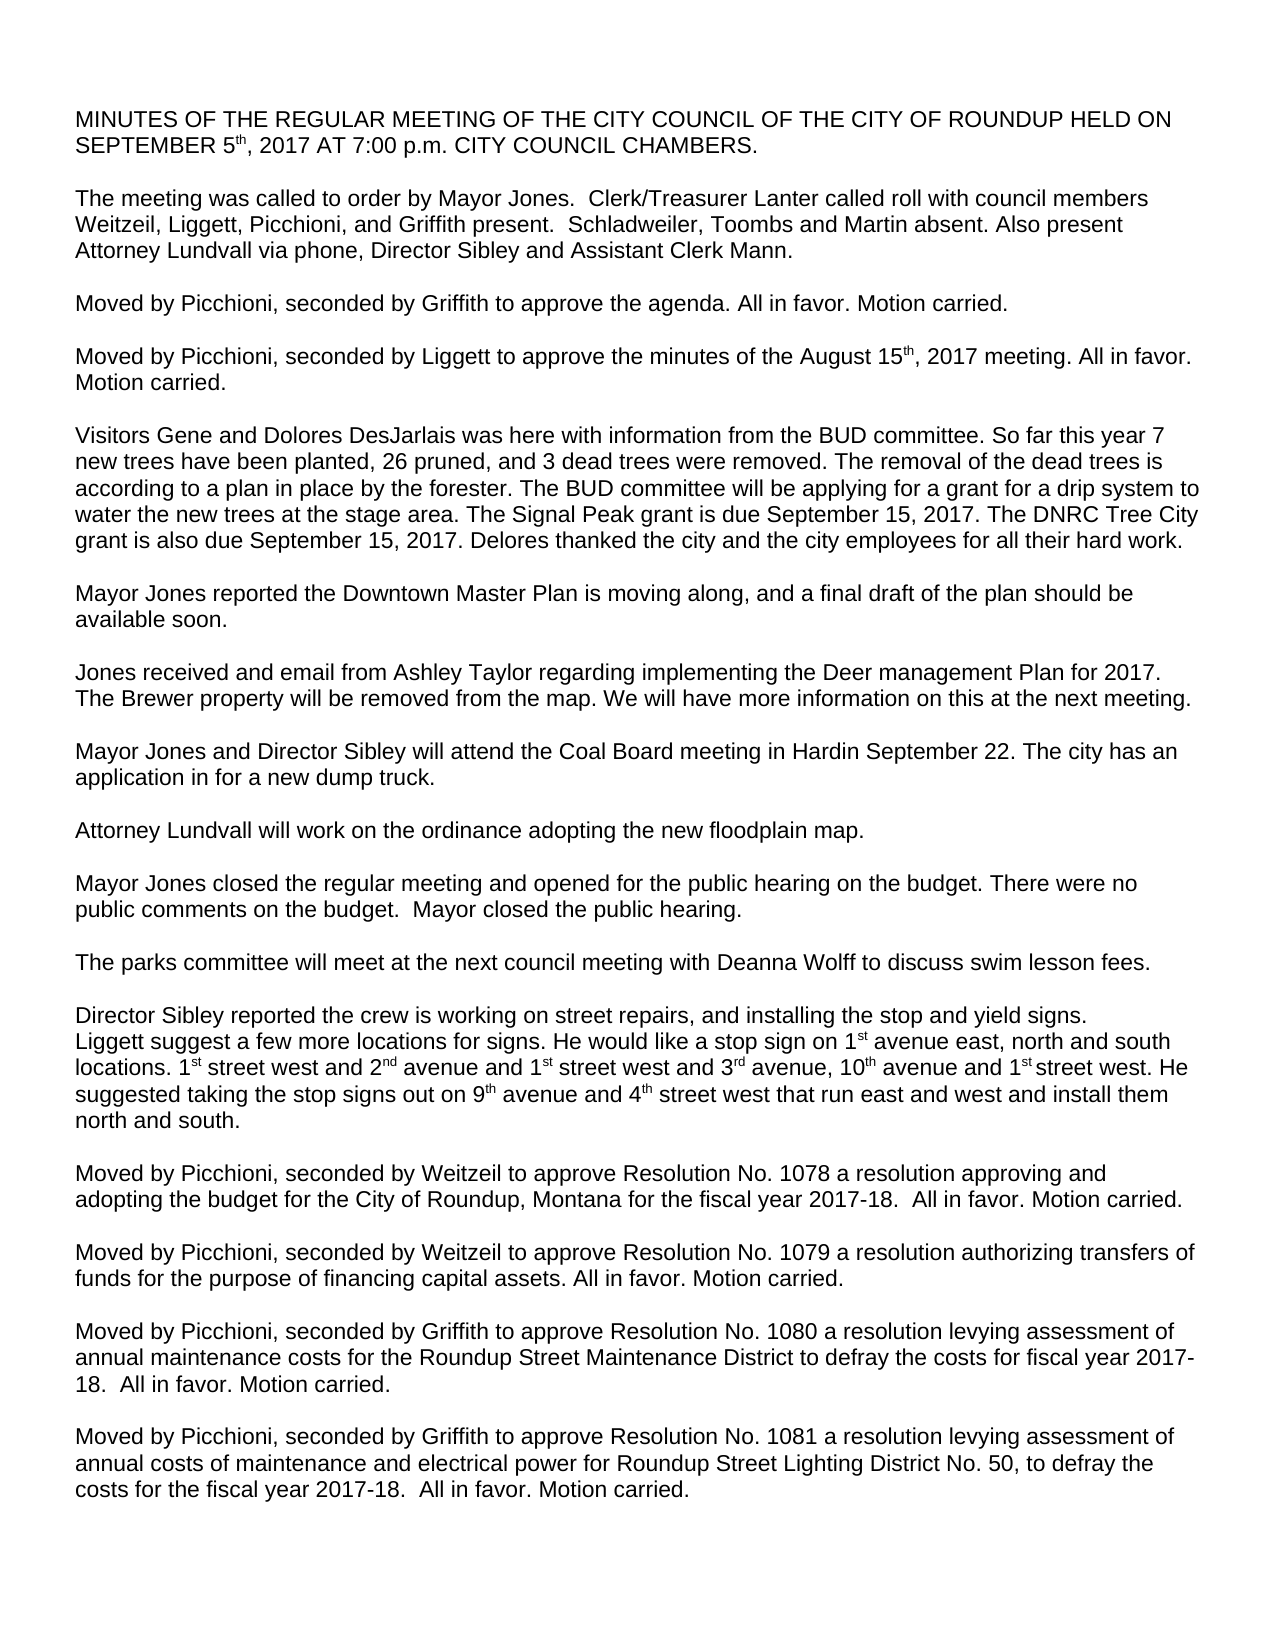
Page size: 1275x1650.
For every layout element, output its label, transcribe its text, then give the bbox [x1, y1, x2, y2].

text Moved by Picchioni, seconded by Weitzeil to approve Resolution No. 1079 a resolution authorizing transfers of funds for the purpose of financing capital assets. All in favor. Motion carried. [75, 1239, 1200, 1291]
text Mayor Jones reported the Downtown Master Plan is moving along, and a final draft of the plan should be available soon. [75, 580, 1200, 633]
text Jones received and email from Ashley Taylor regarding implementing the Deer management Plan for 2017. The Brewer property will be removed from the map. We will have more information on this at the next meeting. [75, 659, 1200, 712]
text Liggett suggest a few more locations for signs. He would like a stop sign on 1st avenue east, north and south locations. 1st street west and 2nd avenue and 1st street west and 3rd avenue, 10th avenue and 1st street west. He suggested taking the stop signs out on 9th avenue and 4th street west that run east and west and install them north and south. [75, 1028, 1200, 1133]
text Moved by Picchioni, seconded by Griffith to approve Resolution No. 1080 a resolution levying assessment of annual maintenance costs for the Roundup Street Maintenance District to defray the costs for fiscal year 2017-18. All in favor. Motion carried. [75, 1318, 1200, 1397]
text Moved by Picchioni, seconded by Weitzeil to approve Resolution No. 1078 a resolution approving and adopting the budget for the City of Roundup, Montana for the fiscal year 2017-18. All in favor. Motion carried. [75, 1160, 1200, 1212]
text The parks committee will meet at the next council meeting with Deanna Wolff to discuss swim lesson fees. [75, 949, 1200, 975]
text MINUTES OF THE REGULAR MEETING OF THE CITY COUNCIL OF THE CITY OF ROUNDUP HELD ON SEPTEMBER 5th, 2017 AT 7:00 p.m. CITY COUNCIL CHAMBERS. [75, 106, 1200, 158]
text Attorney Lundvall will work on the ordinance adopting the new floodplain map. [75, 817, 1200, 843]
text Moved by Picchioni, seconded by Griffith to approve Resolution No. 1081 a resolution levying assessment of annual costs of maintenance and electrical power for Roundup Street Lighting District No. 50, to defray the costs for the fiscal year 2017-18. All in favor. Motion carried. [75, 1423, 1200, 1502]
text Moved by Picchioni, seconded by Liggett to approve the minutes of the August 15th, 2017 meeting. All in favor. Motion carried. [75, 343, 1200, 395]
text Mayor Jones closed the regular meeting and opened for the public hearing on the budget. There were no public comments on the budget. Mayor closed the public hearing. [75, 870, 1200, 922]
text Visitors Gene and Dolores DesJarlais was here with information from the BUD committee. So far this year 7 new trees have been planted, 26 pruned, and 3 dead trees were removed. The removal of the dead trees is according to a plan in place by the forester. The BUD committee will be applying for a grant for a drip system to water the new trees at the stage area. The Signal Peak grant is due September 15, 2017. The DNRC Tree City grant is also due September 15, 2017. Delores thanked the city and the city employees for all their hard work. [75, 422, 1200, 553]
text The meeting was called to order by Mayor Jones. Clerk/Treasurer Lanter called roll with council members Weitzeil, Liggett, Picchioni, and Griffith present. Schladweiler, Toombs and Martin absent. Also present Attorney Lundvall via phone, Director Sibley and Assistant Clerk Mann. [75, 184, 1200, 264]
text Director Sibley reported the crew is working on street repairs, and installing the stop and yield signs. [75, 1002, 1200, 1028]
text Mayor Jones and Director Sibley will attend the Coal Board meeting in Hardin September 22. The city has an application in for a new dump truck. [75, 738, 1200, 791]
text Moved by Picchioni, seconded by Griffith to approve the agenda. All in favor. Motion carried. [75, 290, 1200, 316]
